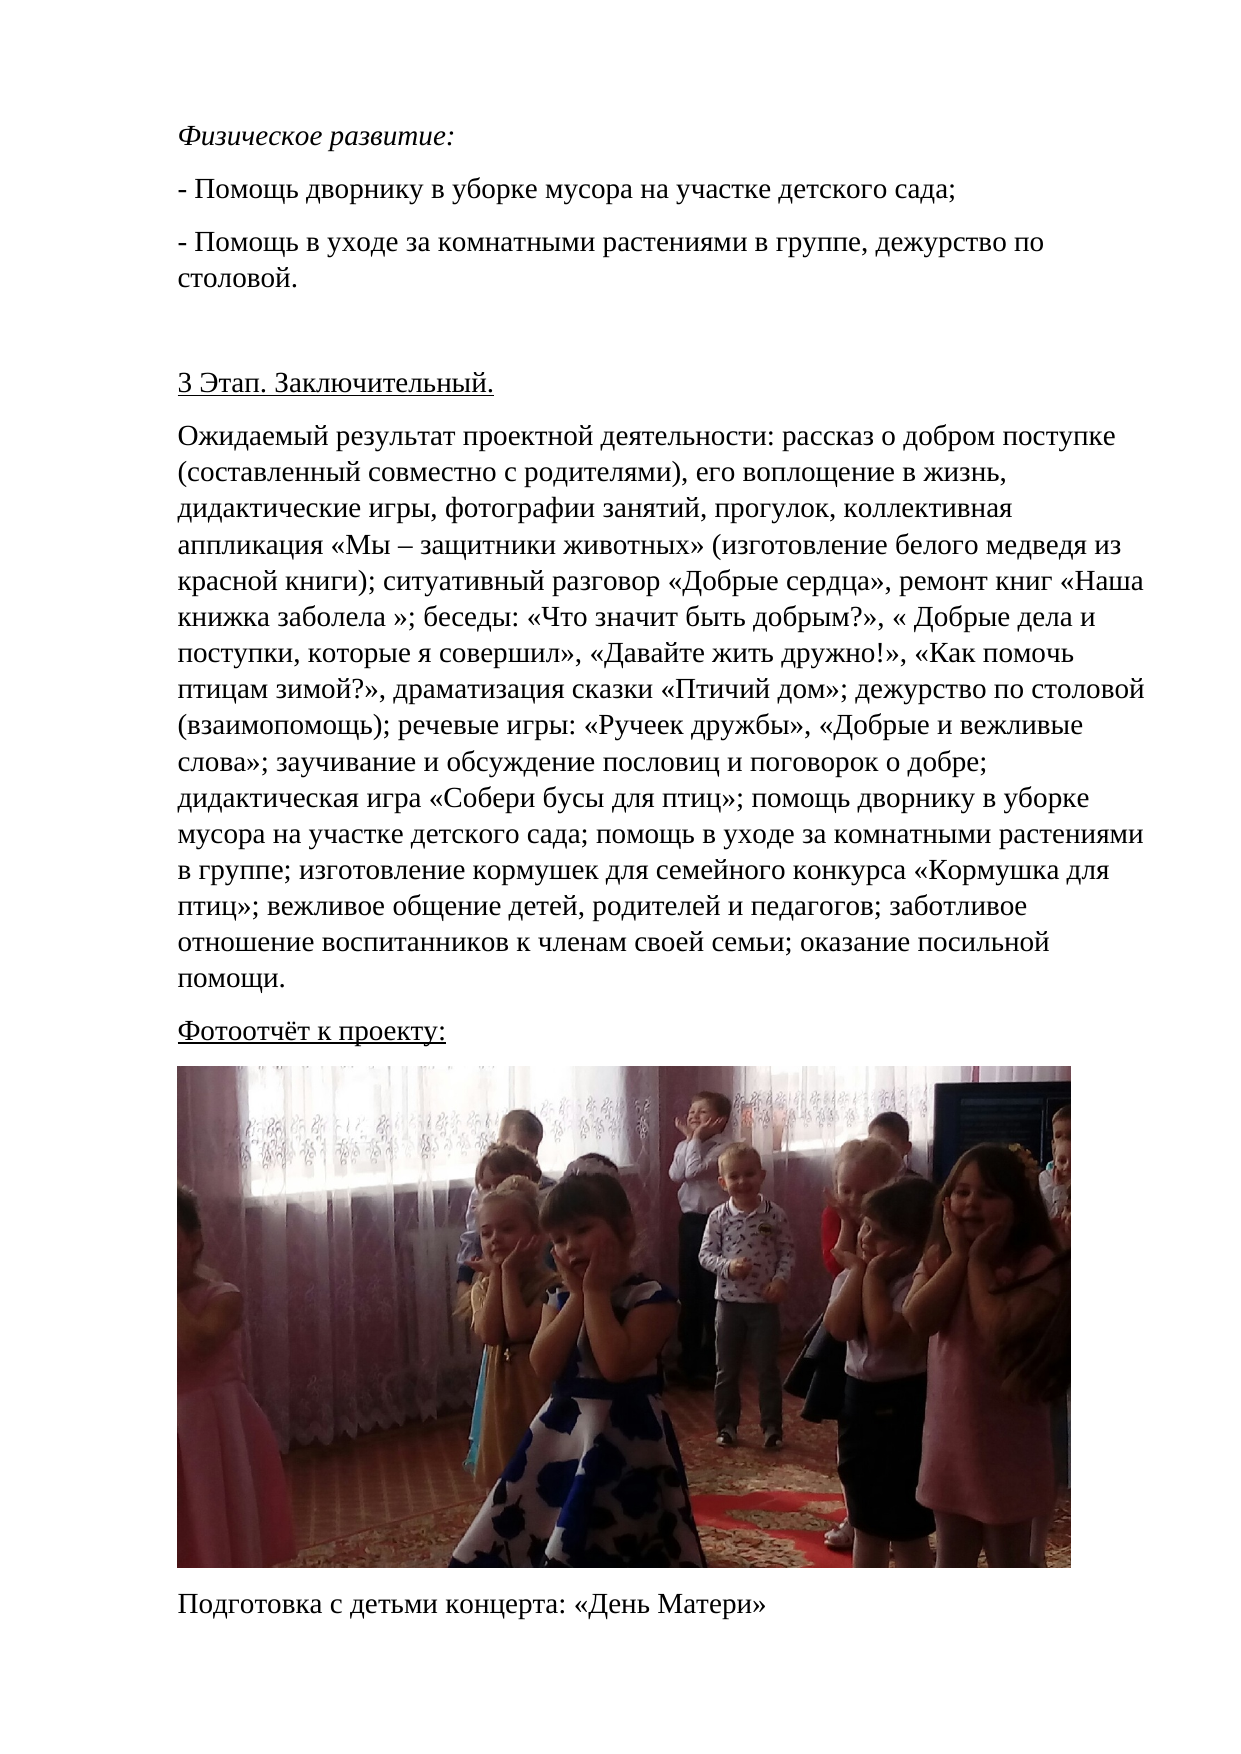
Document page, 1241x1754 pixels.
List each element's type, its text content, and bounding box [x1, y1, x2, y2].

text - Помощь в уходе за комнатными растениями в группе, дежурство по столовой. [177, 224, 1152, 293]
text Физическое развитие: [177, 118, 1152, 152]
text Фотоотчёт к проекту: [177, 1013, 1152, 1047]
picture [177, 1066, 1071, 1568]
text Ожидаемый результат проектной деятельности: рассказ о добром поступке (составленный совместно с родителями), его воплощение в жизнь, дидактические игры, фотографии занятий, прогулок, коллективная аппликация «Мы – защитники животных» (изготовление белого медведя из красной книги); ситуативный разговор «Добрые сердца», ремонт книг «Наша книжка заболела »; беседы: «Что значит быть добрым?», « Добрые дела и поступки, которые я совершил», «Давайте жить дружно!», «Как помочь птицам зимой?», драматизация сказки «Птичий дом»; дежурство по столовой (взаимопомощь); речевые игры: «Ручеек дружбы», «Добрые и вежливые слова»; заучивание и обсуждение пословиц и поговорок о добре; дидактическая игра «Собери бусы для птиц»; помощь дворнику в уборке мусора на участке детского сада; помощь в уходе за комнатными растениями в группе; изготовление кормушек для семейного конкурса «Кормушка для птиц»; вежливое общение детей, родителей и педагогов; заботливое отношение воспитанников к членам своей семьи; оказание посильной помощи. [177, 418, 1152, 994]
text Подготовка с детьми концерта: «День Матери» [177, 1586, 1152, 1620]
text 3 Этап. Заключительный. [177, 366, 1152, 399]
text - Помощь дворнику в уборке мусора на участке детского сада; [177, 171, 1152, 204]
